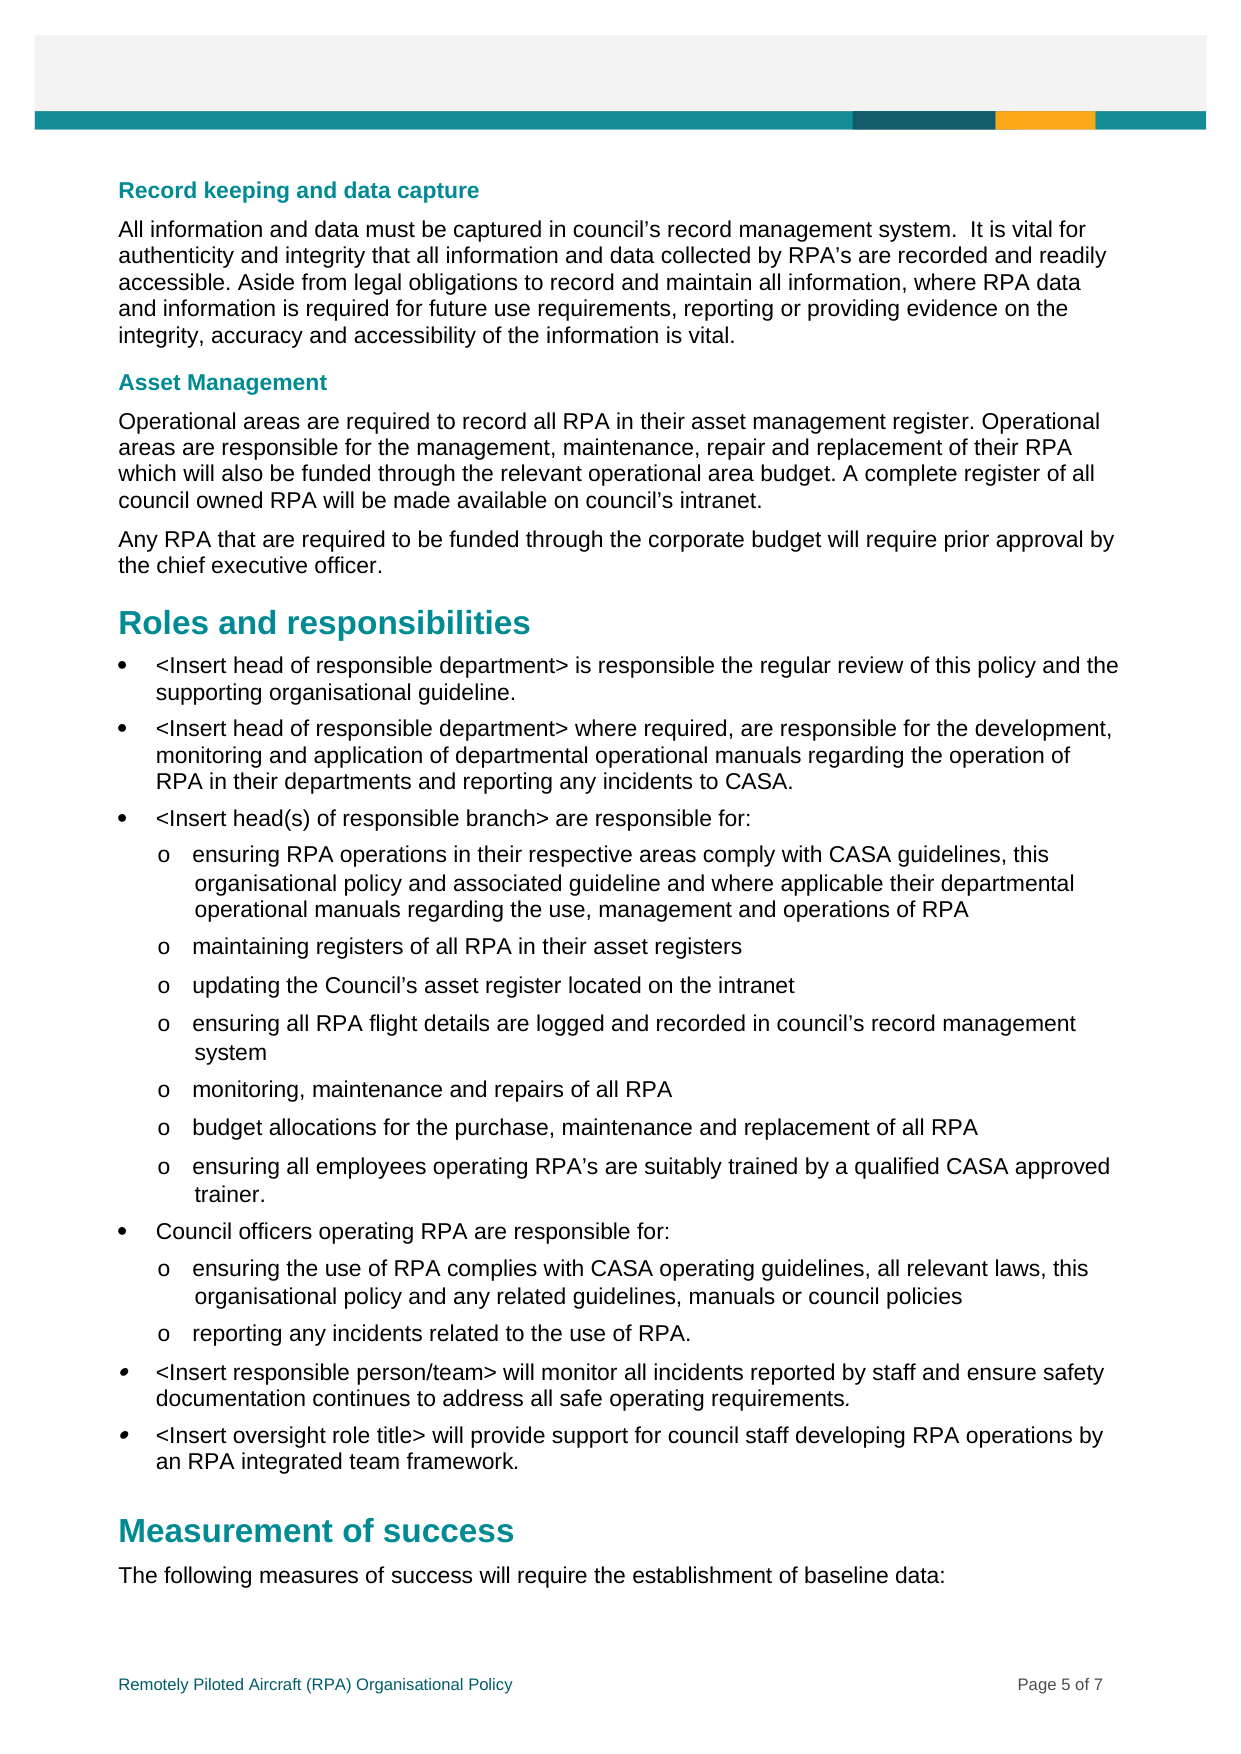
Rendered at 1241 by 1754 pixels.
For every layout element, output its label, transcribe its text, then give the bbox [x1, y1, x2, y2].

list reporting any incidents related to the use of RPA. [157, 1320, 1123, 1348]
list <Insert head(s) of responsible branch> are responsible for: [118, 805, 1123, 831]
list <Insert head of responsible department> where required, are responsible for the development, monitoring and application of departmental operational manuals regarding the operation of RPA in their departments and reporting any incidents to CASA. [118, 715, 1123, 794]
list ensuring all RPA flight details are logged and recorded in council’s record management system [157, 1010, 1123, 1065]
text Measurement of success [118, 1511, 1123, 1550]
text Record keeping and data capture [118, 177, 1123, 204]
text Any RPA that are required to be funded through the corporate budget will require prior approval by the chief executive officer. [118, 526, 1123, 578]
list <Insert head of responsible department> is responsible the regular review of this policy and the supporting organisational guideline. [118, 652, 1123, 705]
picture [4, 4, 1235, 130]
text Asset Management [118, 369, 1123, 395]
list budget allocations for the purchase, maintenance and replacement of all RPA [157, 1114, 1123, 1143]
text Operational areas are required to record all RPA in their asset management register. Operational areas are responsible for the management, maintenance, repair and replacement of their RPA which will also be funded through the relevant operational area budget. A complete register of all council owned RPA will be made available on council’s intranet. [118, 408, 1123, 513]
list ensuring RPA operations in their respective areas comply with CASA guidelines, this organisational policy and associated guideline and where applicable their departmental operational manuals regarding the use, management and operations of RPA [157, 841, 1123, 922]
text All information and data must be captured in council’s record management system. It is vital for authenticity and integrity that all information and data collected by RPA’s are recorded and readily accessible. Aside from legal obligations to record and maintain all information, where RPA data and information is required for future use requirements, reporting or providing evidence on the integrity, accuracy and accessibility of the information is vital. [118, 216, 1123, 348]
text The following measures of success will require the establishment of baseline data: [118, 1562, 1123, 1589]
list ensuring the use of RPA complies with CASA operating guidelines, all relevant laws, this organisational policy and any related guidelines, manuals or council policies [157, 1255, 1123, 1309]
list <Insert responsible person/team> will monitor all incidents reported by staff and ensure safety documentation continues to address all safe operating requirements. [118, 1359, 1123, 1411]
list updating the Council’s asset register located on the intranet [157, 972, 1123, 1000]
list Council officers operating RPA are responsible for: [118, 1218, 1123, 1244]
list <Insert oversight role title> will provide support for council staff developing RPA operations by an RPA integrated team framework. [118, 1422, 1123, 1474]
list maintaining registers of all RPA in their asset registers [157, 933, 1123, 961]
list monitoring, maintenance and repairs of all RPA [157, 1076, 1123, 1104]
text Roles and responsibilities [118, 603, 1123, 642]
list ensuring all employees operating RPA’s are suitably trained by a qualified CASA approved trainer. [157, 1153, 1123, 1208]
